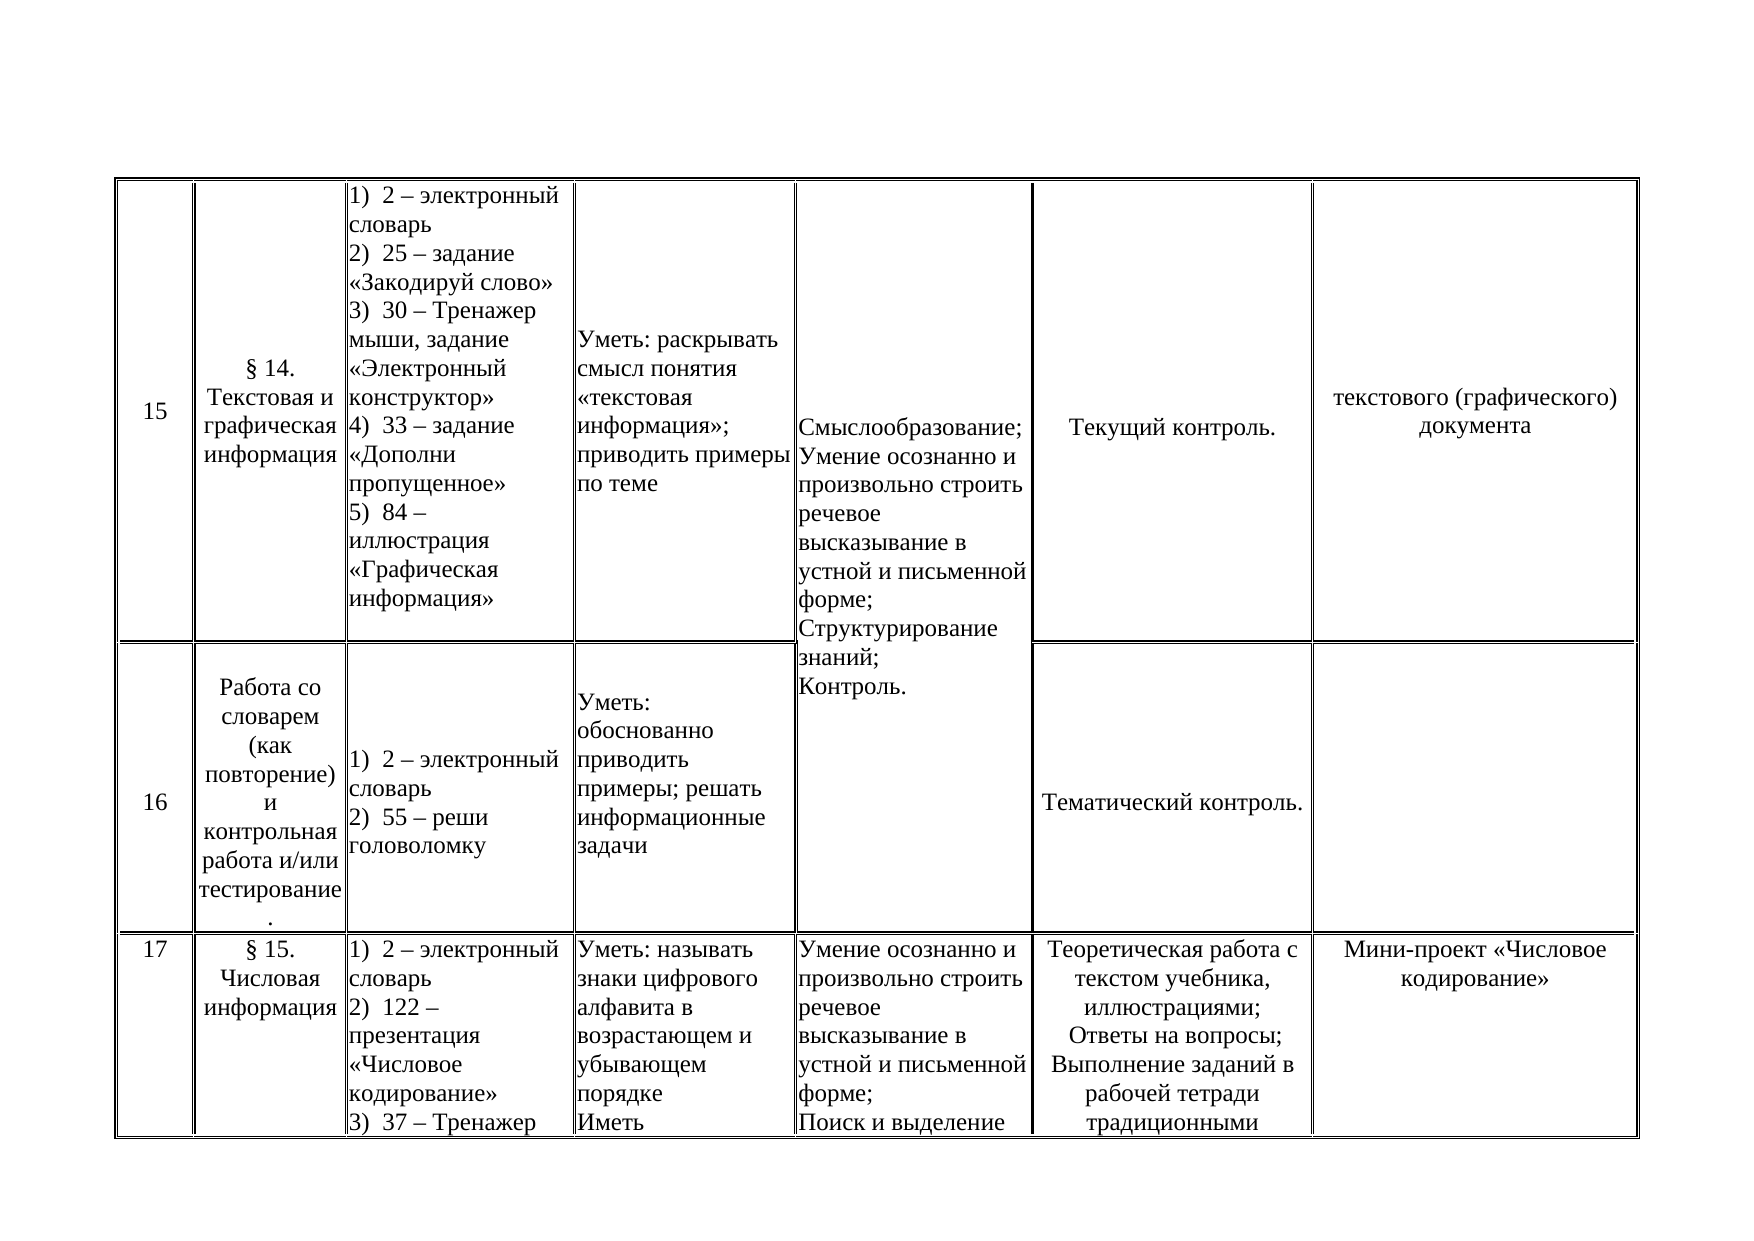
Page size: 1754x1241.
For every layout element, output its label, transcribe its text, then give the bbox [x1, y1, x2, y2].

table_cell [194, 935, 346, 1136]
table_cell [194, 181, 346, 640]
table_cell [1032, 935, 1313, 1136]
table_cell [346, 935, 574, 1136]
table_cell 1) 2 – электронный словарь 2) 55 – реши головоломку [348, 644, 573, 931]
table_cell 16 [118, 640, 192, 931]
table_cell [575, 935, 796, 1136]
table_cell Уметь: обоснованно приводить примеры; решать информационные задачи [576, 644, 794, 931]
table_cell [796, 935, 1032, 1136]
table_cell 15 [118, 179, 194, 640]
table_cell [346, 181, 574, 640]
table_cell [1313, 931, 1637, 1136]
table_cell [796, 181, 1032, 931]
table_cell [575, 181, 796, 640]
table_cell 17 [118, 931, 194, 1136]
table_cell Работа со словарем (как повторение) и контрольная работа и/или тестирование. [196, 644, 345, 931]
table_cell [1314, 640, 1637, 931]
table_cell Тематический контроль. [1034, 644, 1311, 931]
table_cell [1313, 181, 1636, 640]
